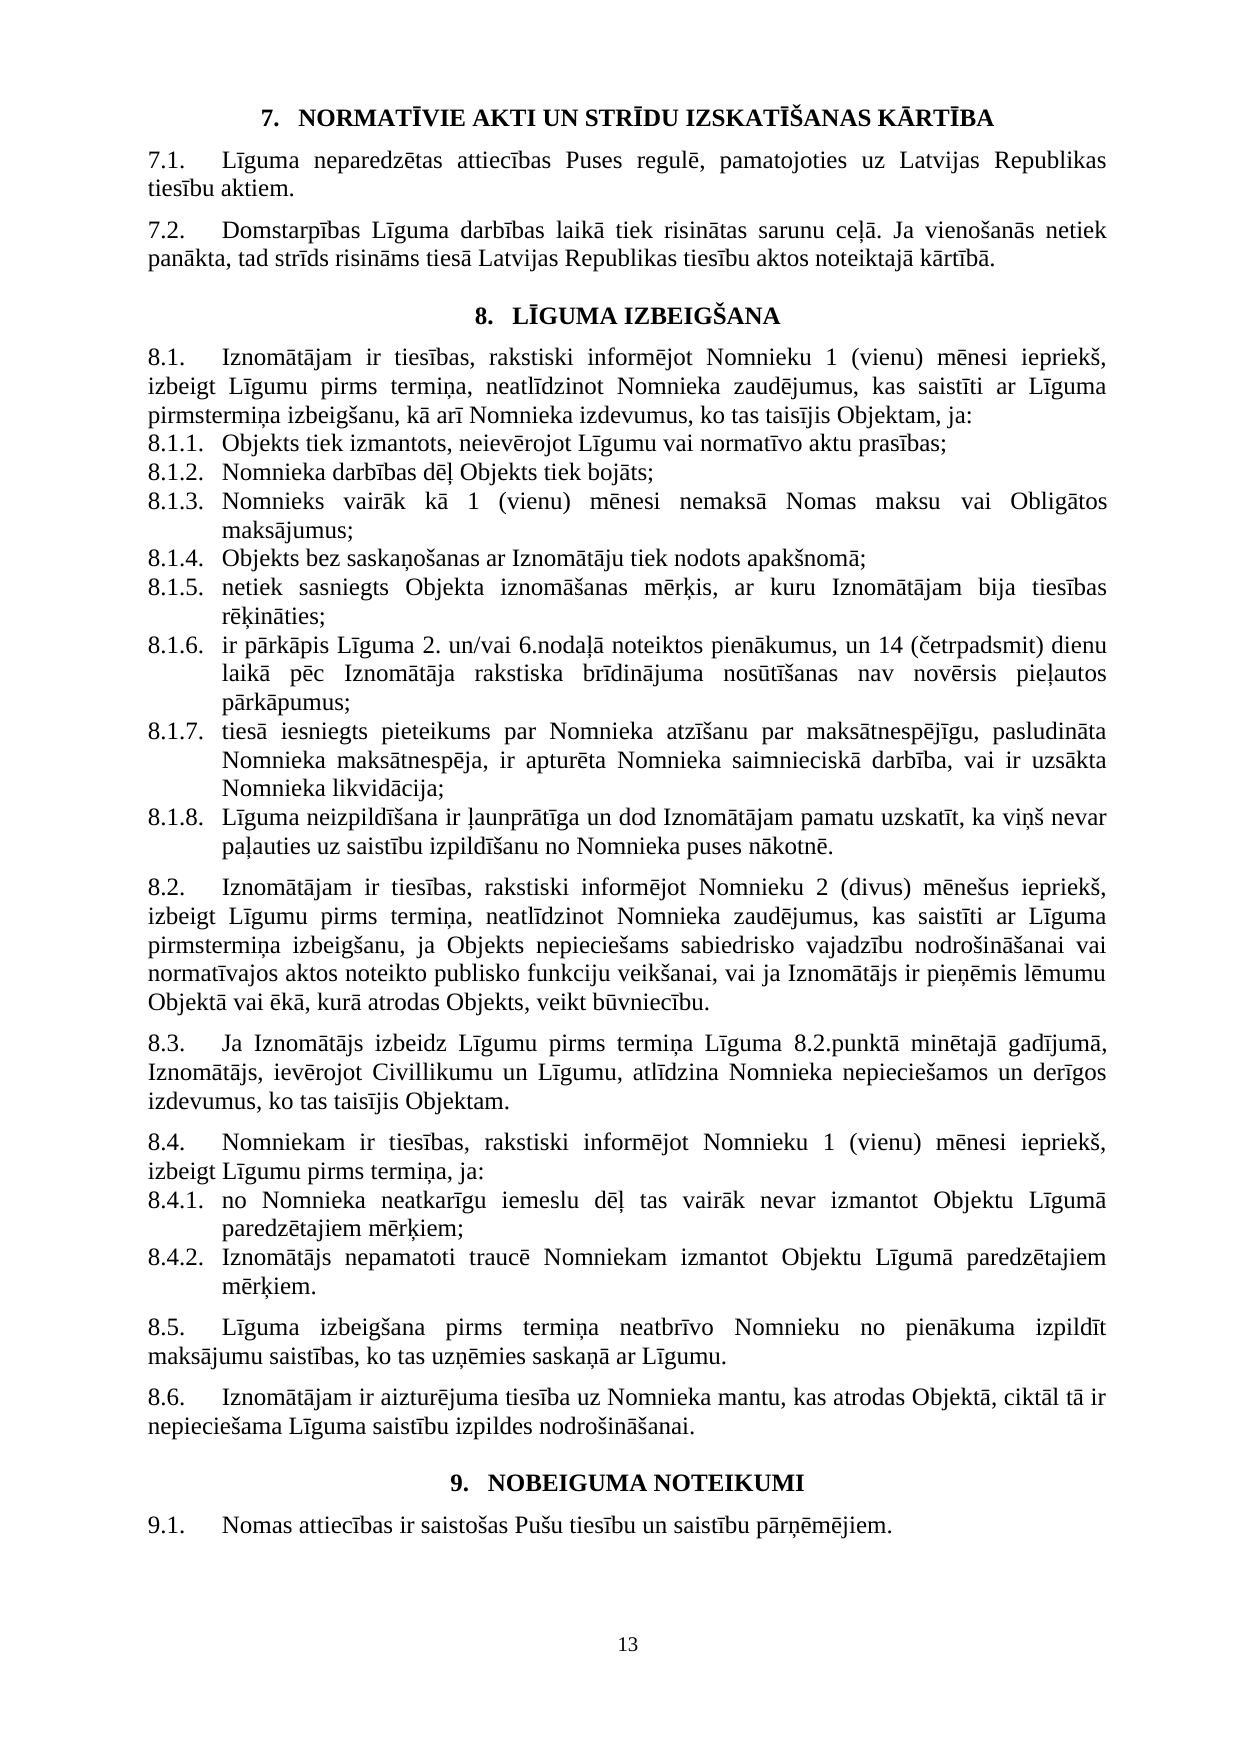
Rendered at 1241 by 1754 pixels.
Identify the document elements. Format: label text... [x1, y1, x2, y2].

list Līguma neizpildīšana ir ļaunprātīga un dod Iznomātājam pamatu uzskatīt, ka viņš nevar paļauties uz saistību izpildīšanu no Nomnieka puses nākotnē. [148, 802, 1107, 860]
list Līguma neparedzētas attiecības Puses regulē, pamatojoties uz Latvijas Republikas tiesību aktiem. [148, 145, 1107, 202]
list LĪGUMA IZBEIGŠANA [148, 301, 1107, 330]
list NORMATĪVIE AKTI UN STRĪDU IZSKATĪŠANAS KĀRTĪBA [148, 103, 1107, 132]
list Objekts bez saskaņošanas ar Iznomātāju tiek nodots apakšnomā; [148, 543, 1107, 572]
list Nomnieka darbības dēļ Objekts tiek bojāts; [148, 457, 1107, 486]
list ir pārkāpis Līguma 2. un/vai 6.nodaļā noteiktos pienākumus, un 14 (četrpadsmit) dienu laikā pēc Iznomātāja rakstiska brīdinājuma nosūtīšanas nav novērsis pieļautos pārkāpumus; [148, 630, 1107, 716]
list Iznomātājam ir tiesības, rakstiski informējot Nomnieku 1 (vienu) mēnesi iepriekš, izbeigt Līgumu pirms termiņa, neatlīdzinot Nomnieka zaudējumus, kas saistīti ar Līguma pirmstermiņa izbeigšanu, kā arī Nomnieka izdevumus, ko tas taisījis Objektam, ja: [148, 342, 1107, 428]
list Iznomātājs nepamatoti traucē Nomniekam izmantot Objektu Līgumā paredzētajiem mērķiem. [148, 1242, 1107, 1300]
list Ja Iznomātājs izbeidz Līgumu pirms termiņa Līguma 8.2.punktā minētajā gadījumā, Iznomātājs, ievērojot Civillikumu un Līgumu, atlīdzina Nomnieka nepieciešamos un derīgos izdevumus, ko tas taisījis Objektam. [148, 1028, 1107, 1115]
list no Nomnieka neatkarīgu iemeslu dēļ tas vairāk nevar izmantot Objektu Līgumā paredzētajiem mērķiem; [148, 1185, 1107, 1242]
list Nomas attiecības ir saistošas Pušu tiesību un saistību pārņēmējiem. [148, 1510, 1107, 1538]
list Nomnieks vairāk kā 1 (vienu) mēnesi nemaksā Nomas maksu vai Obligātos maksājumus; [148, 486, 1107, 543]
list Objekts tiek izmantots, neievērojot Līgumu vai normatīvo aktu prasības; [148, 428, 1107, 457]
list Līguma izbeigšana pirms termiņa neatbrīvo Nomnieku no pienākuma izpildīt maksājumu saistības, ko tas uzņēmies saskaņā ar Līgumu. [148, 1312, 1107, 1370]
list netiek sasniegts Objekta iznomāšanas mērķis, ar kuru Iznomātājam bija tiesības rēķināties; [148, 572, 1107, 630]
list Iznomātājam ir aizturējuma tiesība uz Nomnieka mantu, kas atrodas Objektā, ciktāl tā ir nepieciešama Līguma saistību izpildes nodrošināšanai. [148, 1382, 1107, 1440]
list Domstarpības Līguma darbības laikā tiek risinātas sarunu ceļā. Ja vienošanās netiek panākta, tad strīds risināms tiesā Latvijas Republikas tiesību aktos noteiktajā kārtībā. [148, 215, 1107, 272]
list tiesā iesniegts pieteikums par Nomnieka atzīšanu par maksātnespējīgu, pasludināta Nomnieka maksātnespēja, ir apturēta Nomnieka saimnieciskā darbība, vai ir uzsākta Nomnieka likvidācija; [148, 716, 1107, 802]
list Iznomātājam ir tiesības, rakstiski informējot Nomnieku 2 (divus) mēnešus iepriekš, izbeigt Līgumu pirms termiņa, neatlīdzinot Nomnieka zaudējumus, kas saistīti ar Līguma pirmstermiņa izbeigšanu, ja Objekts nepieciešams sabiedrisko vajadzību nodrošināšanai vai normatīvajos aktos noteikto publisko funkciju veikšanai, vai ja Iznomātājs ir pieņēmis lēmumu Objektā vai ēkā, kurā atrodas Objekts, veikt būvniecību. [148, 872, 1107, 1016]
list NOBEIGUMA NOTEIKUMI [148, 1468, 1107, 1497]
list Nomniekam ir tiesības, rakstiski informējot Nomnieku 1 (vienu) mēnesi iepriekš, izbeigt Līgumu pirms termiņa, ja: [148, 1127, 1107, 1185]
